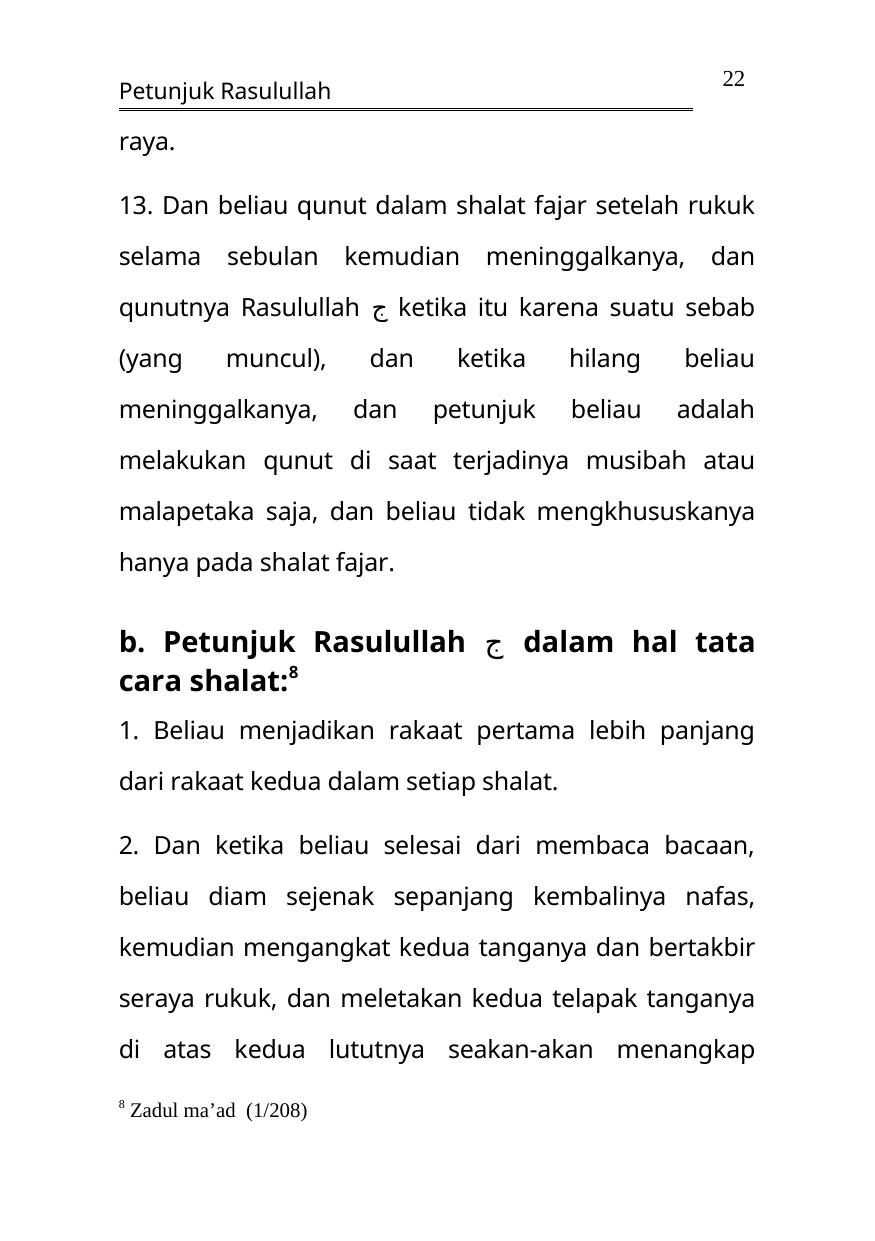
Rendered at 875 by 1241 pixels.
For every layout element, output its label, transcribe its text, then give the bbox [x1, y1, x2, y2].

text 13. Dan beliau qunut dalam shalat fajar setelah rukuk selama sebulan kemudian meninggalkanya, dan qunutnya Rasulullah ج ketika itu karena suatu sebab (yang muncul), dan ketika hilang beliau meninggalkanya, dan petunjuk beliau adalah melakukan qunut di saat terjadinya musibah atau malapetaka saja, dan beliau tidak mengkhususkanya hanya pada shalat fajar. [118, 187, 756, 579]
text b. Petunjuk Rasulullah ج dalam hal tata cara shalat: [118, 621, 756, 700]
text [118, 124, 756, 158]
text 1. Beliau menjadikan rakaat pertama lebih panjang dari rakaat kedua dalam setiap shalat. [118, 713, 756, 798]
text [118, 827, 756, 1066]
